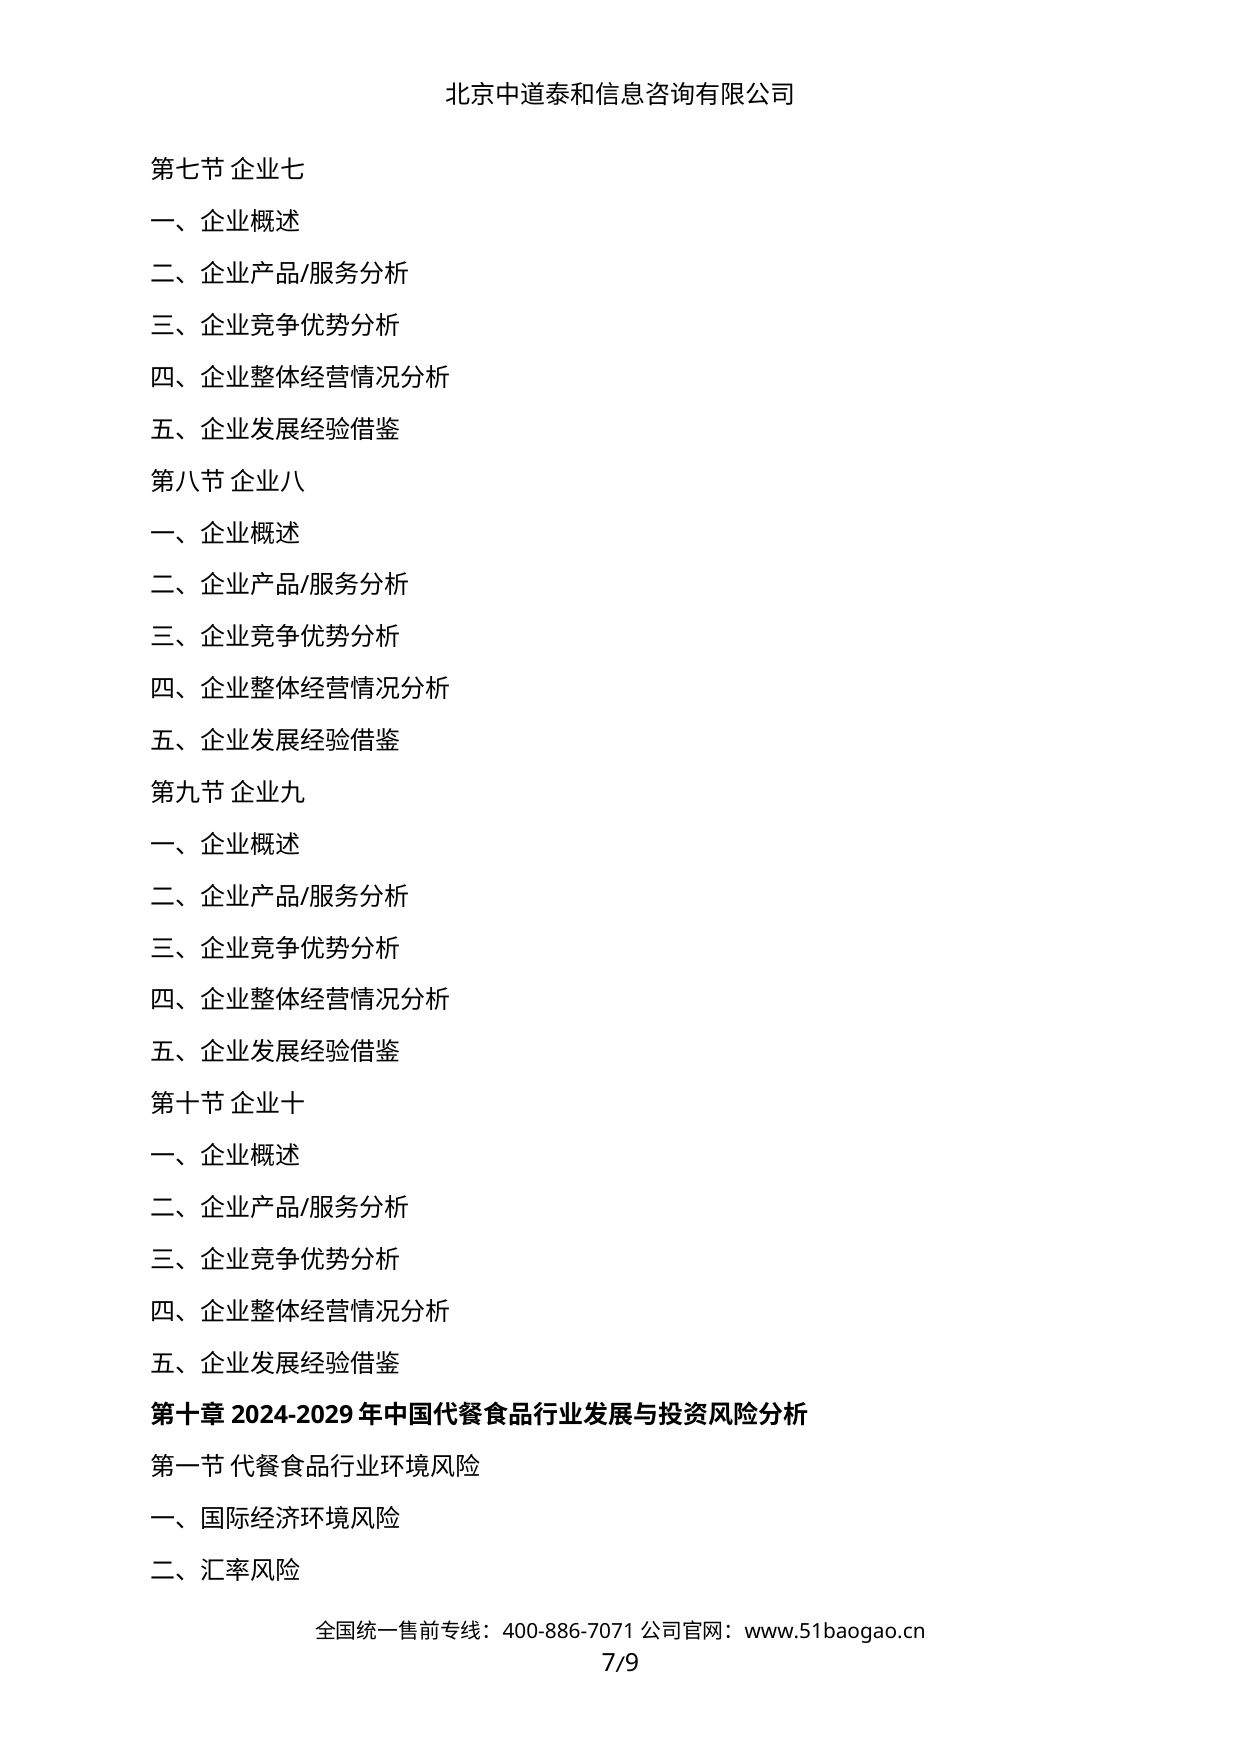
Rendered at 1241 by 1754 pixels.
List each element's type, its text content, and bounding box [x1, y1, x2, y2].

text 第十节 企业十 [150, 1084, 1090, 1120]
text 五、企业发展经验借鉴 [150, 721, 1090, 757]
text 第十章 2024-2029年中国代餐食品行业发展与投资风险分析 [150, 1395, 1090, 1431]
text 一、国际经济环境风险 [150, 1499, 1090, 1535]
text 二、企业产品/服务分析 [150, 876, 1090, 912]
text 第九节 企业九 [150, 772, 1090, 809]
text 五、企业发展经验借鉴 [150, 409, 1090, 446]
text 五、企业发展经验借鉴 [150, 1343, 1090, 1379]
text 第七节 企业七 [150, 150, 1090, 186]
text 二、汇率风险 [150, 1551, 1090, 1587]
text 四、企业整体经营情况分析 [150, 357, 1090, 394]
text 三、企业竞争优势分析 [150, 928, 1090, 964]
text 二、企业产品/服务分析 [150, 565, 1090, 601]
text 四、企业整体经营情况分析 [150, 980, 1090, 1016]
text 第一节 代餐食品行业环境风险 [150, 1447, 1090, 1483]
text 三、企业竞争优势分析 [150, 1239, 1090, 1276]
text 三、企业竞争优势分析 [150, 306, 1090, 342]
text 五、企业发展经验借鉴 [150, 1032, 1090, 1068]
text 四、企业整体经营情况分析 [150, 1291, 1090, 1327]
text 四、企业整体经营情况分析 [150, 669, 1090, 705]
text 二、企业产品/服务分析 [150, 1187, 1090, 1224]
text 一、企业概述 [150, 513, 1090, 549]
text 第八节 企业八 [150, 461, 1090, 497]
text 一、企业概述 [150, 824, 1090, 861]
text 三、企业竞争优势分析 [150, 617, 1090, 653]
text 一、企业概述 [150, 1136, 1090, 1172]
text 二、企业产品/服务分析 [150, 254, 1090, 290]
text 一、企业概述 [150, 202, 1090, 238]
